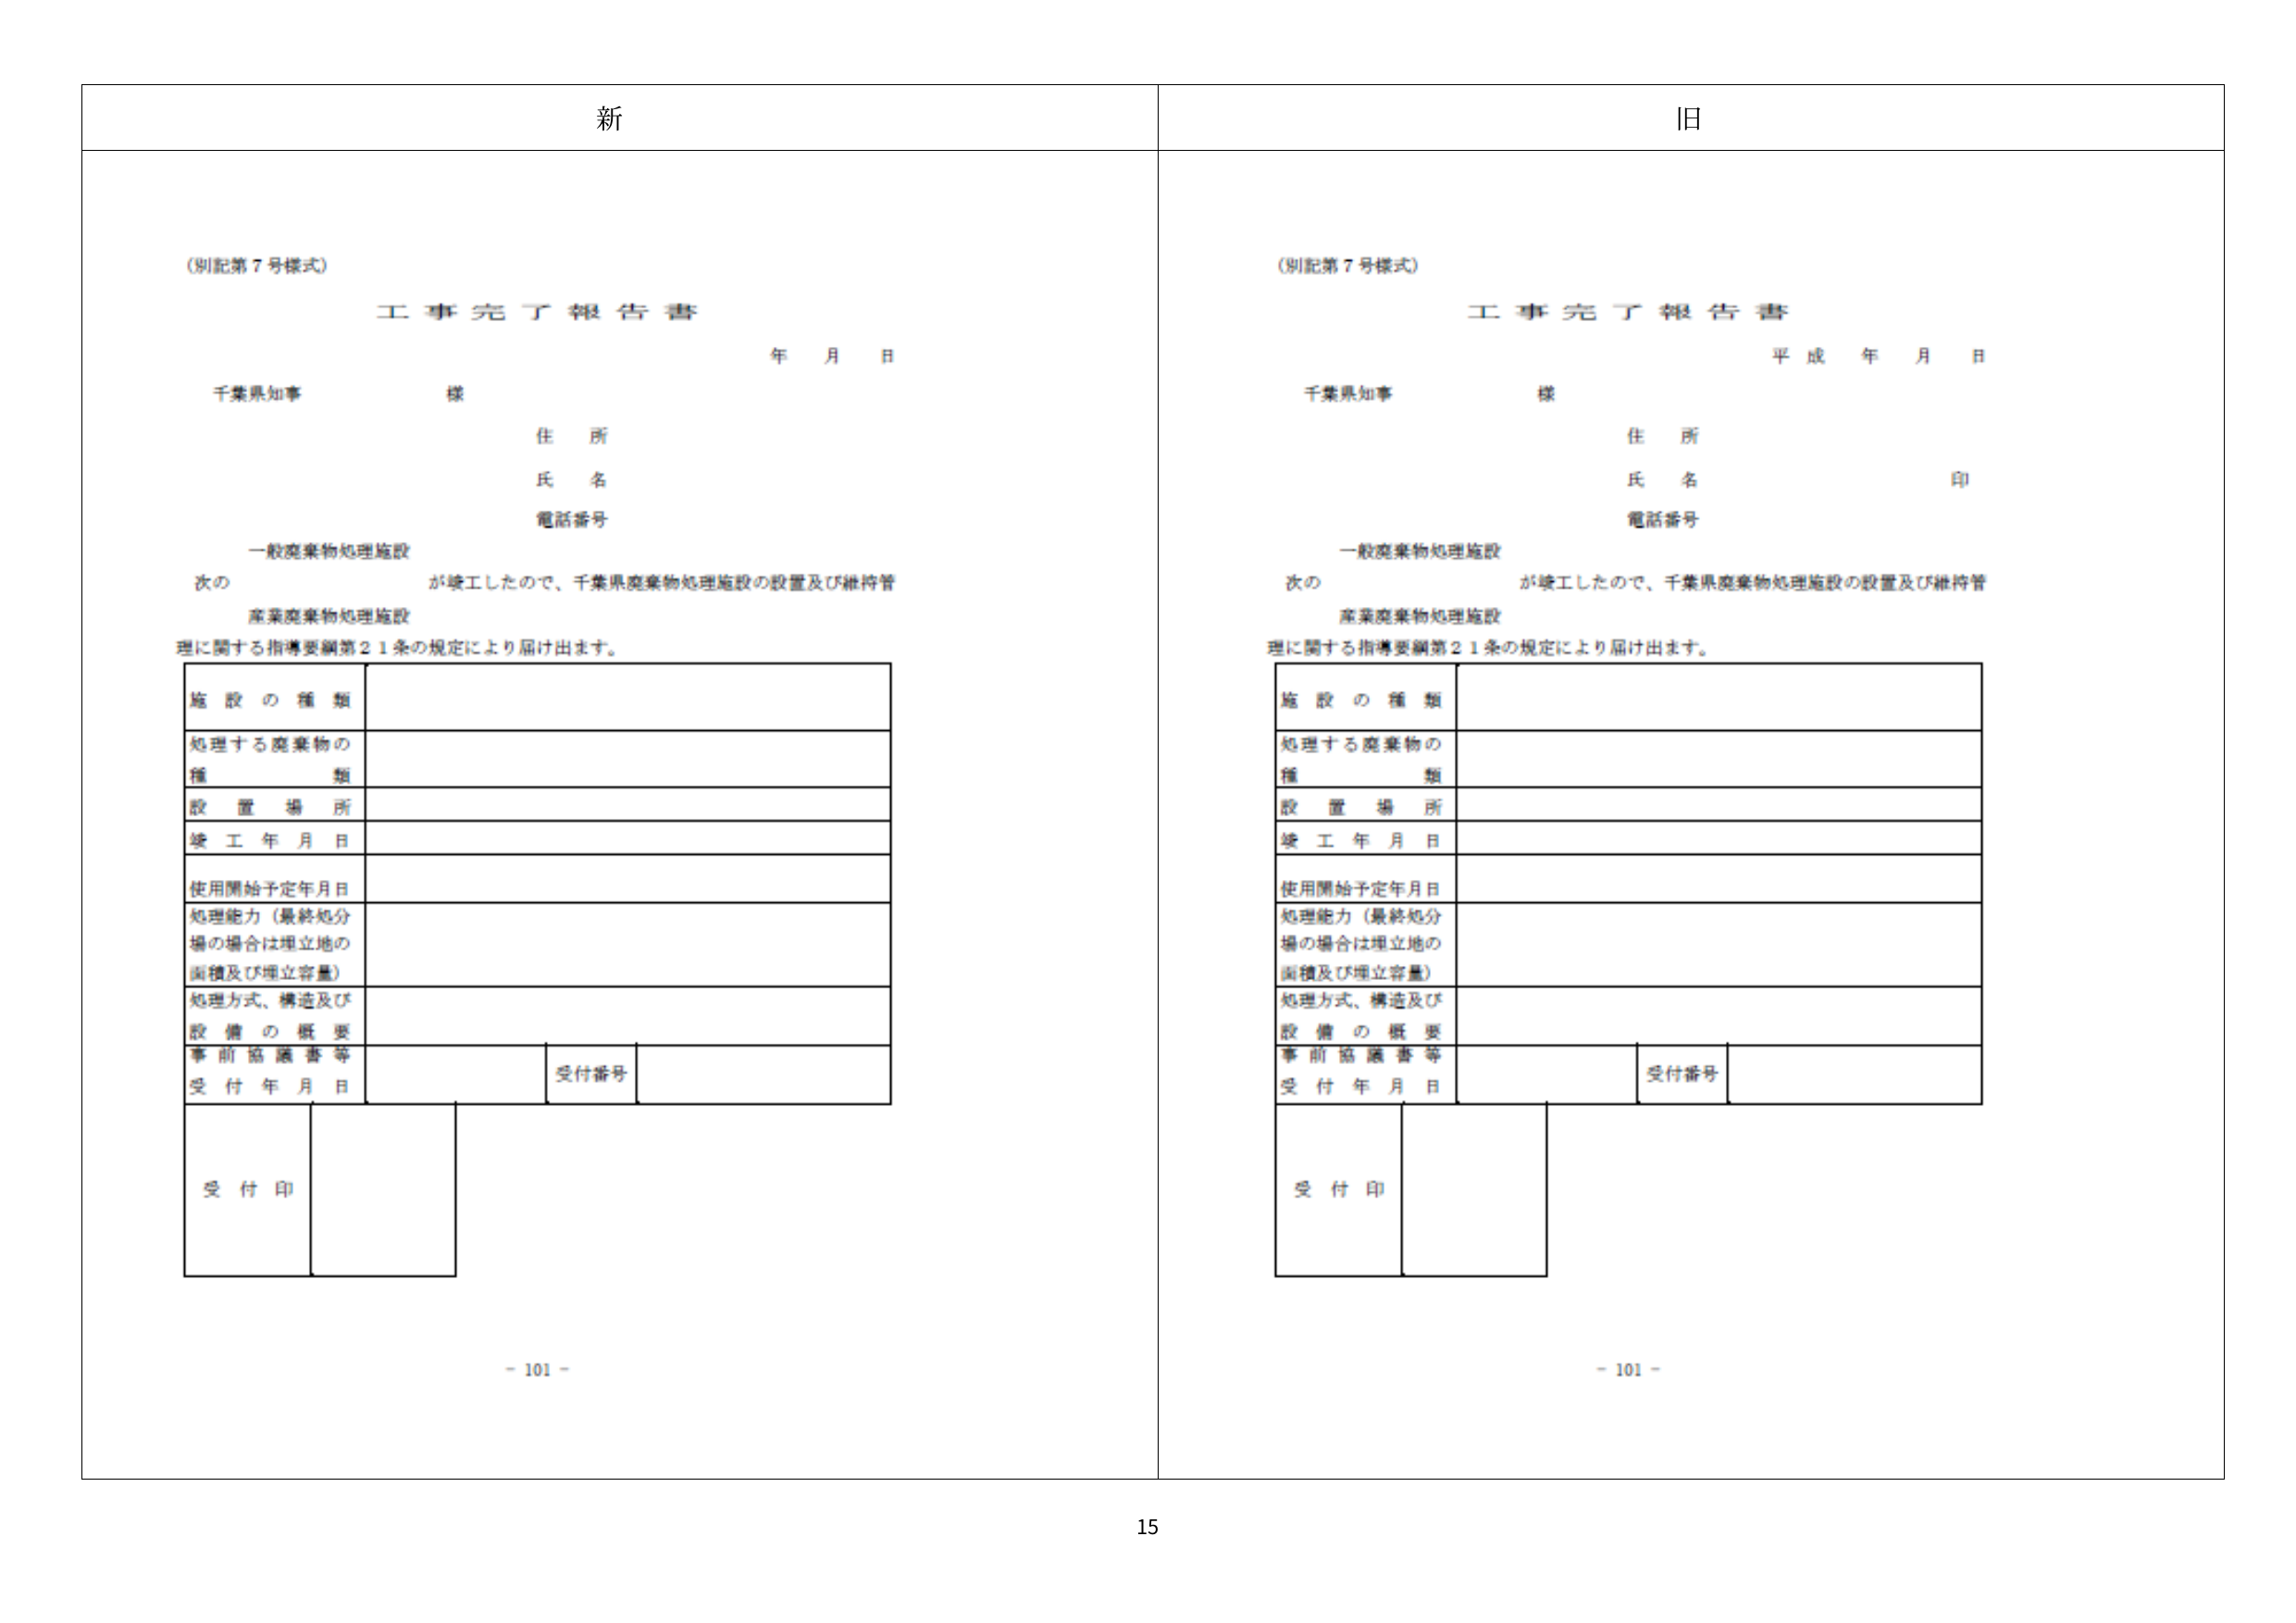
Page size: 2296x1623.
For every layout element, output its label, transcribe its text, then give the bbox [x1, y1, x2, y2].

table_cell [82, 151, 1158, 1479]
table_header 旧 [1159, 85, 2224, 150]
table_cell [1159, 151, 2224, 1479]
table_header 新 [82, 85, 1158, 150]
